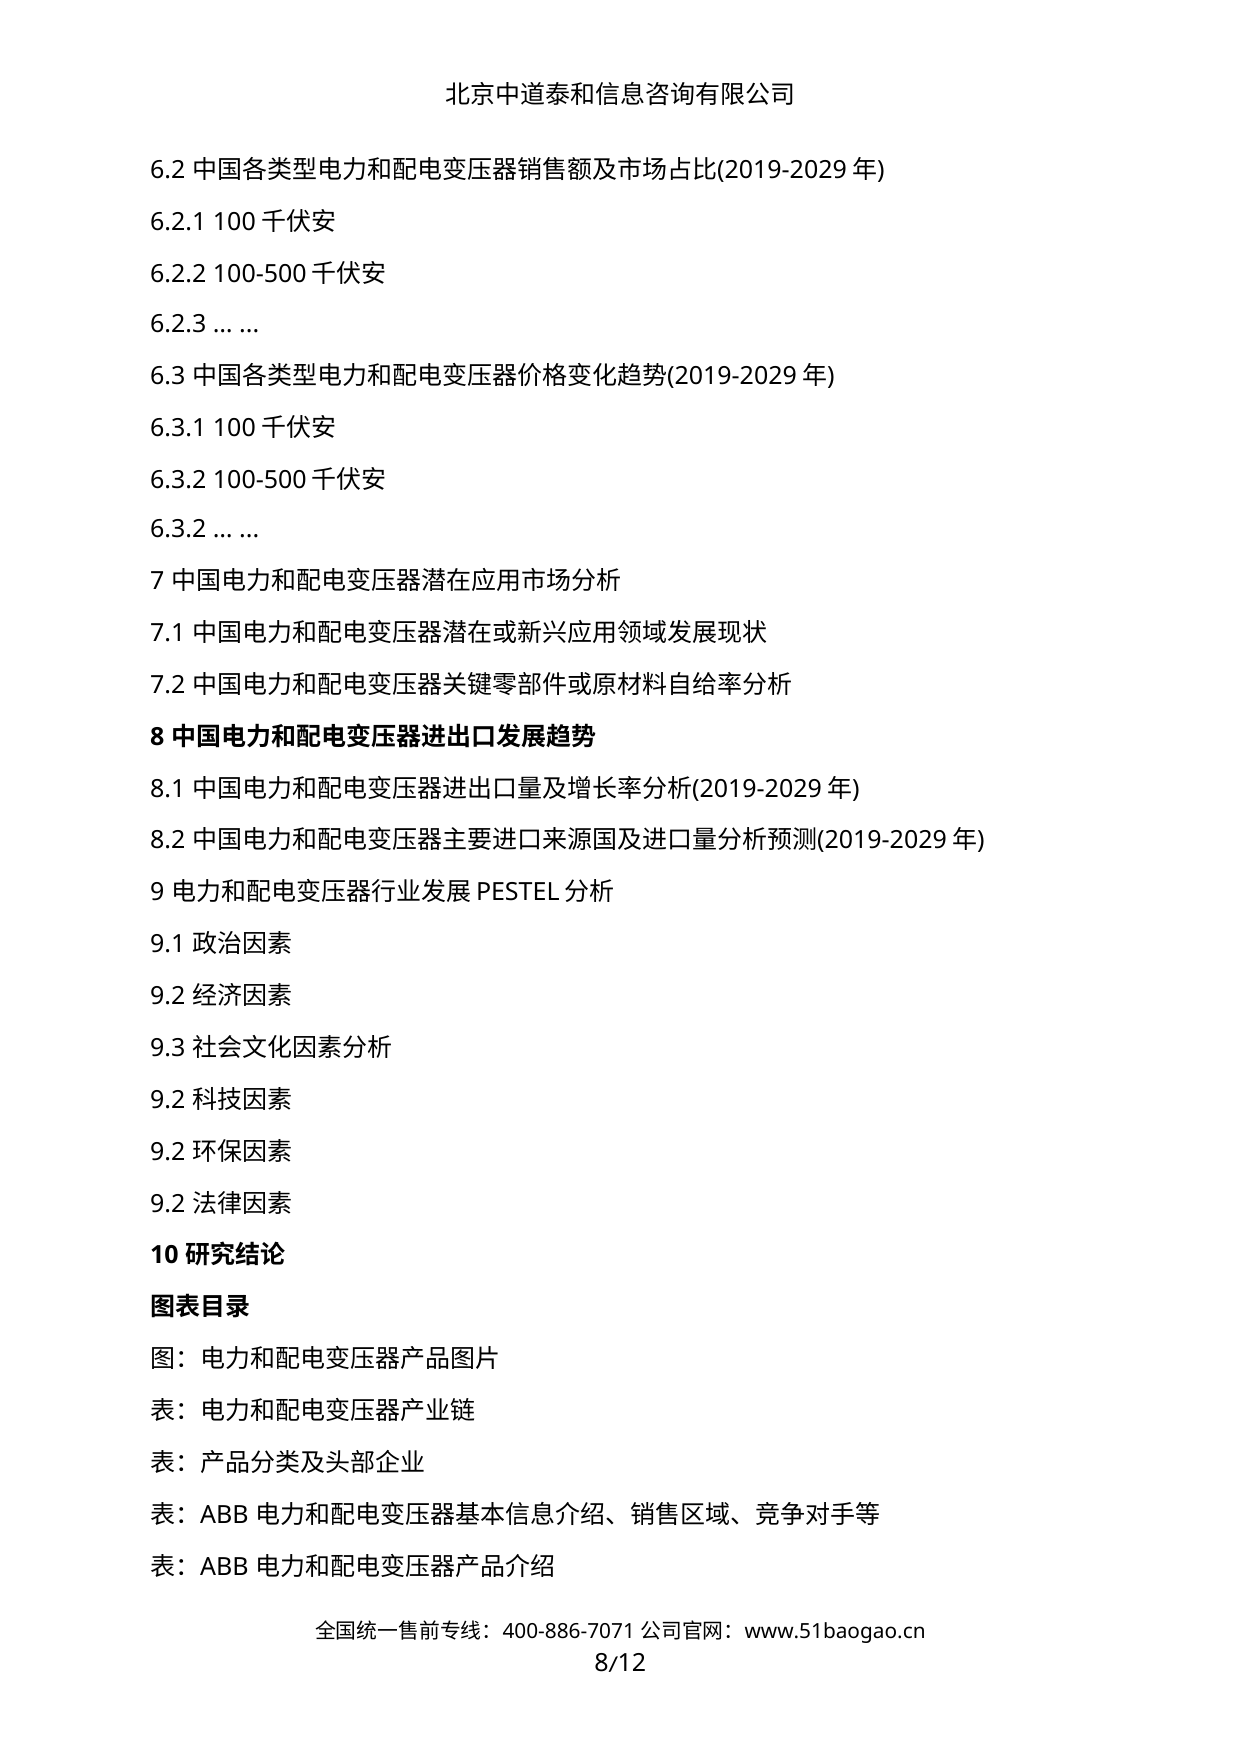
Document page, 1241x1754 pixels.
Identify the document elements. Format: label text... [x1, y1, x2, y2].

text 表：产品分类及头部企业 [150, 1442, 1090, 1479]
text 6.3.2 … ... [150, 511, 1090, 545]
text 表：ABB 电力和配电变压器基本信息介绍、销售区域、竞争对手等 [150, 1494, 1090, 1531]
text 6.3 中国各类型电力和配电变压器价格变化趋势(2019-2029年) [150, 355, 1090, 392]
text 8.2 中国电力和配电变压器主要进口来源国及进口量分析预测(2019-2029年) [150, 820, 1090, 856]
text 9.2 环保因素 [150, 1131, 1090, 1167]
text 7 中国电力和配电变压器潜在应用市场分析 [150, 561, 1090, 597]
text 6.2.3 … ... [150, 306, 1090, 340]
text 9.2 经济因素 [150, 976, 1090, 1012]
text 7.1 中国电力和配电变压器潜在或新兴应用领域发展现状 [150, 612, 1090, 649]
text 图表目录 [150, 1287, 1090, 1323]
text 表：ABB 电力和配电变压器产品介绍 [150, 1546, 1090, 1582]
text 6.2.1 100千伏安 [150, 202, 1090, 238]
text 9.2 法律因素 [150, 1183, 1090, 1219]
text 6.2 中国各类型电力和配电变压器销售额及市场占比(2019-2029年) [150, 150, 1090, 186]
text 9.3 社会文化因素分析 [150, 1027, 1090, 1064]
text 6.3.1 100千伏安 [150, 407, 1090, 443]
text 6.3.2 100-500千伏安 [150, 459, 1090, 495]
text 表：电力和配电变压器产业链 [150, 1391, 1090, 1427]
text 9.2 科技因素 [150, 1079, 1090, 1116]
text 8 中国电力和配电变压器进出口发展趋势 [150, 716, 1090, 752]
text 8.1 中国电力和配电变压器进出口量及增长率分析(2019-2029年) [150, 768, 1090, 804]
text 图：电力和配电变压器产品图片 [150, 1339, 1090, 1375]
text 9.1 政治因素 [150, 924, 1090, 960]
text 10 研究结论 [150, 1235, 1090, 1271]
text 6.2.2 100-500千伏安 [150, 254, 1090, 290]
text 9 电力和配电变压器行业发展PESTEL分析 [150, 872, 1090, 908]
text 7.2 中国电力和配电变压器关键零部件或原材料自给率分析 [150, 664, 1090, 701]
